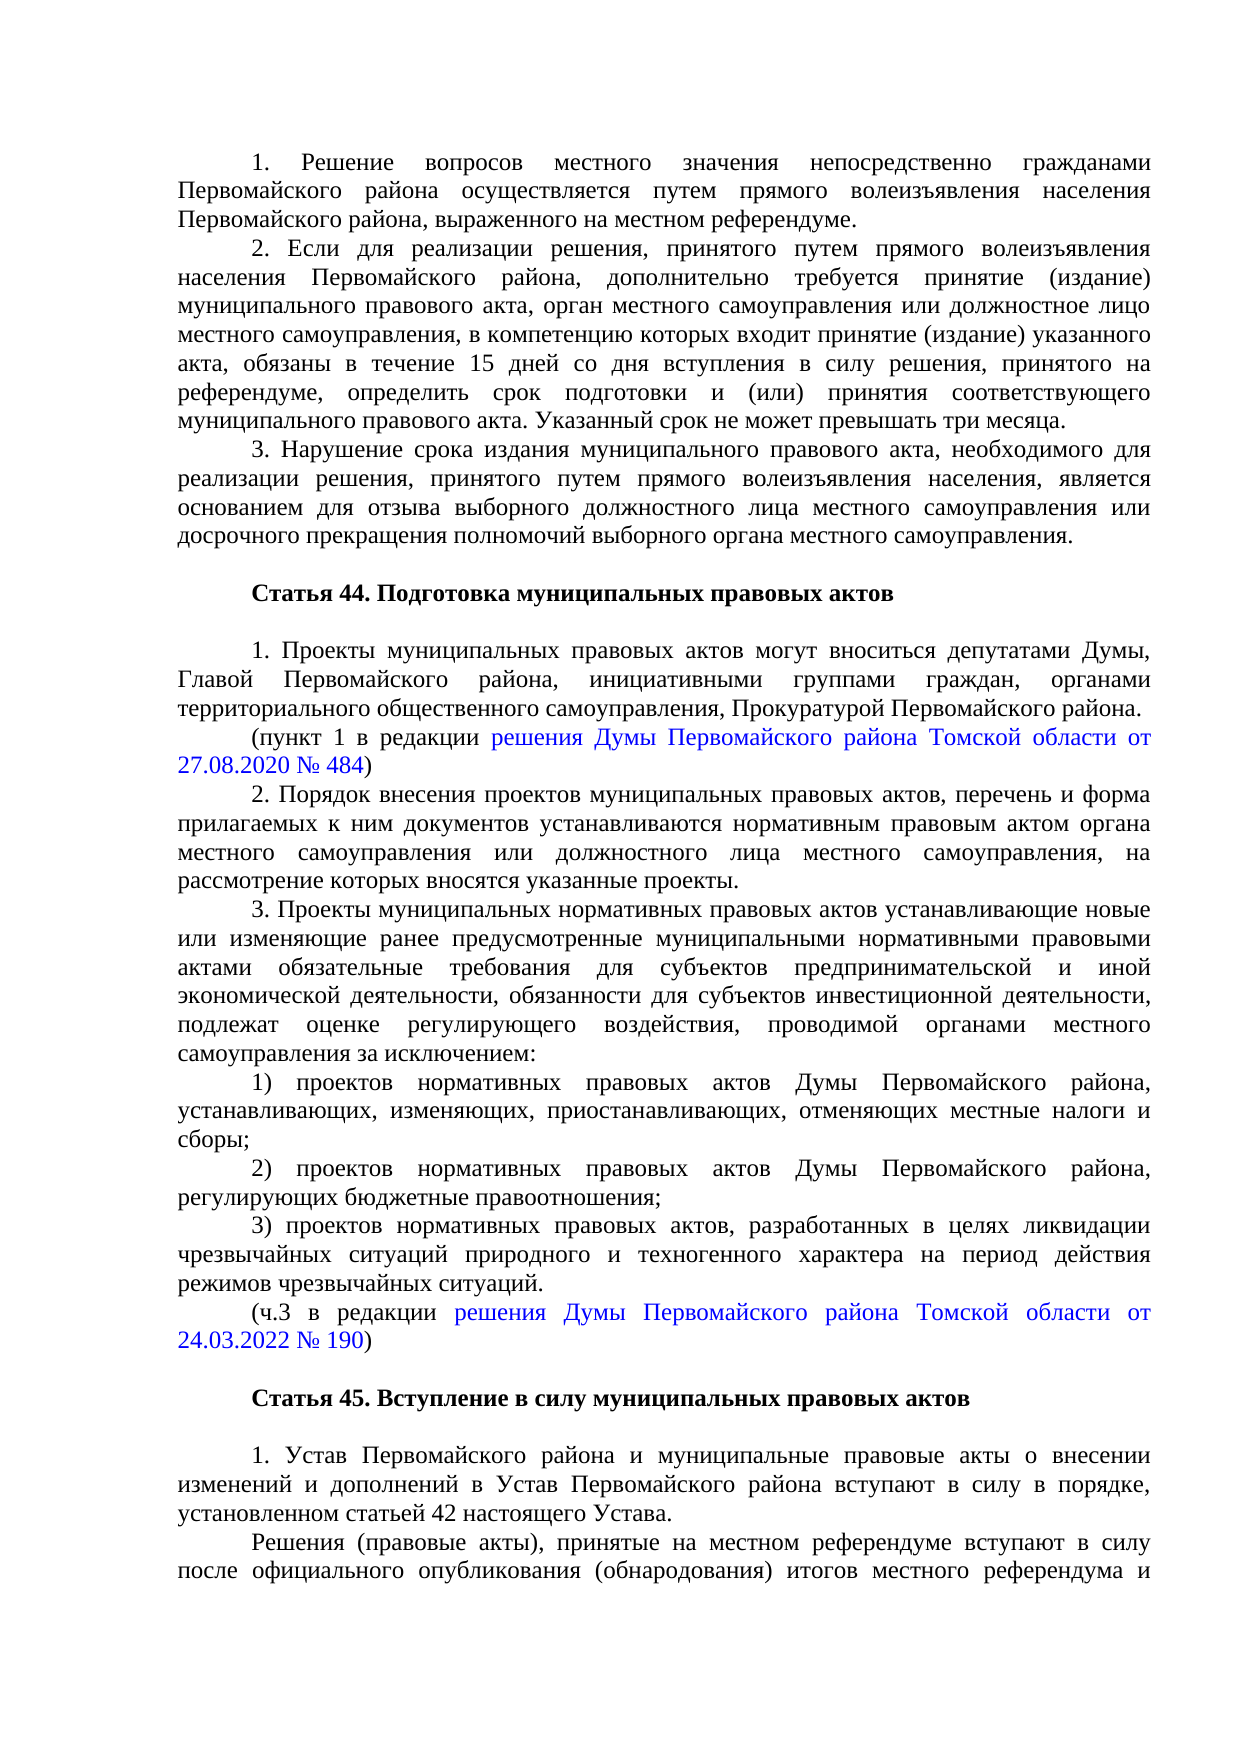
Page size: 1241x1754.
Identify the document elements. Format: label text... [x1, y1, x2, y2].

text Статья 44. Подготовка муниципальных правовых актов [177, 578, 1152, 607]
text (ч.3 в редакции решения Думы Первомайского района Томской области от 24.03.2022 № 190) [177, 1297, 1152, 1354]
text 3. Проекты муниципальных нормативных правовых актов устанавливающие новые или изменяющие ранее предусмотренные муниципальными нормативными правовыми актами обязательные требования для субъектов предпринимательской и иной экономической деятельности, обязанности для субъектов инвестиционной деятельности, подлежат оценке регулирующего воздействия, проводимой органами местного самоуправления за исключением: [177, 894, 1152, 1067]
text 1. Устав Первомайского района и муниципальные правовые акты о внесении изменений и дополнений в Устав Первомайского района вступают в силу в порядке, установленном статьей 42 настоящего Устава. [177, 1441, 1152, 1527]
text 3. Нарушение срока издания муниципального правового акта, необходимого для реализации решения, принятого путем прямого волеизъявления населения, является основанием для отзыва выборного должностного лица местного самоуправления или досрочного прекращения полномочий выборного органа местного самоуправления. [177, 434, 1152, 549]
text 1. Решение вопросов местного значения непосредственно гражданами Первомайского района осуществляется путем прямого волеизъявления населения Первомайского района, выраженного на местном референдуме. [177, 147, 1152, 233]
text 3) проектов нормативных правовых актов, разработанных в целях ликвидации чрезвычайных ситуаций природного и техногенного характера на период действия режимов чрезвычайных ситуаций. [177, 1211, 1152, 1297]
text 2. Порядок внесения проектов муниципальных правовых актов, перечень и форма прилагаемых к ним документов устанавливаются нормативным правовым актом органа местного самоуправления или должностного лица местного самоуправления, на рассмотрение которых вносятся указанные проекты. [177, 779, 1152, 894]
text 2) проектов нормативных правовых актов Думы Первомайского района, регулирующих бюджетные правоотношения; [177, 1153, 1152, 1211]
text 1) проектов нормативных правовых актов Думы Первомайского района, устанавливающих, изменяющих, приостанавливающих, отменяющих местные налоги и сборы; [177, 1067, 1152, 1153]
text 2. Если для реализации решения, принятого путем прямого волеизъявления населения Первомайского района, дополнительно требуется принятие (издание) муниципального правового акта, орган местного самоуправления или должностное лицо местного самоуправления, в компетенцию которых входит принятие (издание) указанного акта, обязаны в течение 15 дней со дня вступления в силу решения, принятого на референдуме, определить срок подготовки и (или) принятия соответствующего муниципального правового акта. Указанный срок не может превышать три месяца. [177, 233, 1152, 434]
text Статья 45. Вступление в силу муниципальных правовых актов [177, 1383, 1152, 1412]
text (пункт 1 в редакции решения Думы Первомайского района Томской области от 27.08.2020 № 484) [177, 722, 1152, 779]
text 1. Проекты муниципальных правовых актов могут вноситься депутатами Думы, Главой Первомайского района, инициативными группами граждан, органами территориального общественного самоуправления, Прокуратурой Первомайского района. [177, 636, 1152, 722]
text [177, 1527, 1152, 1584]
